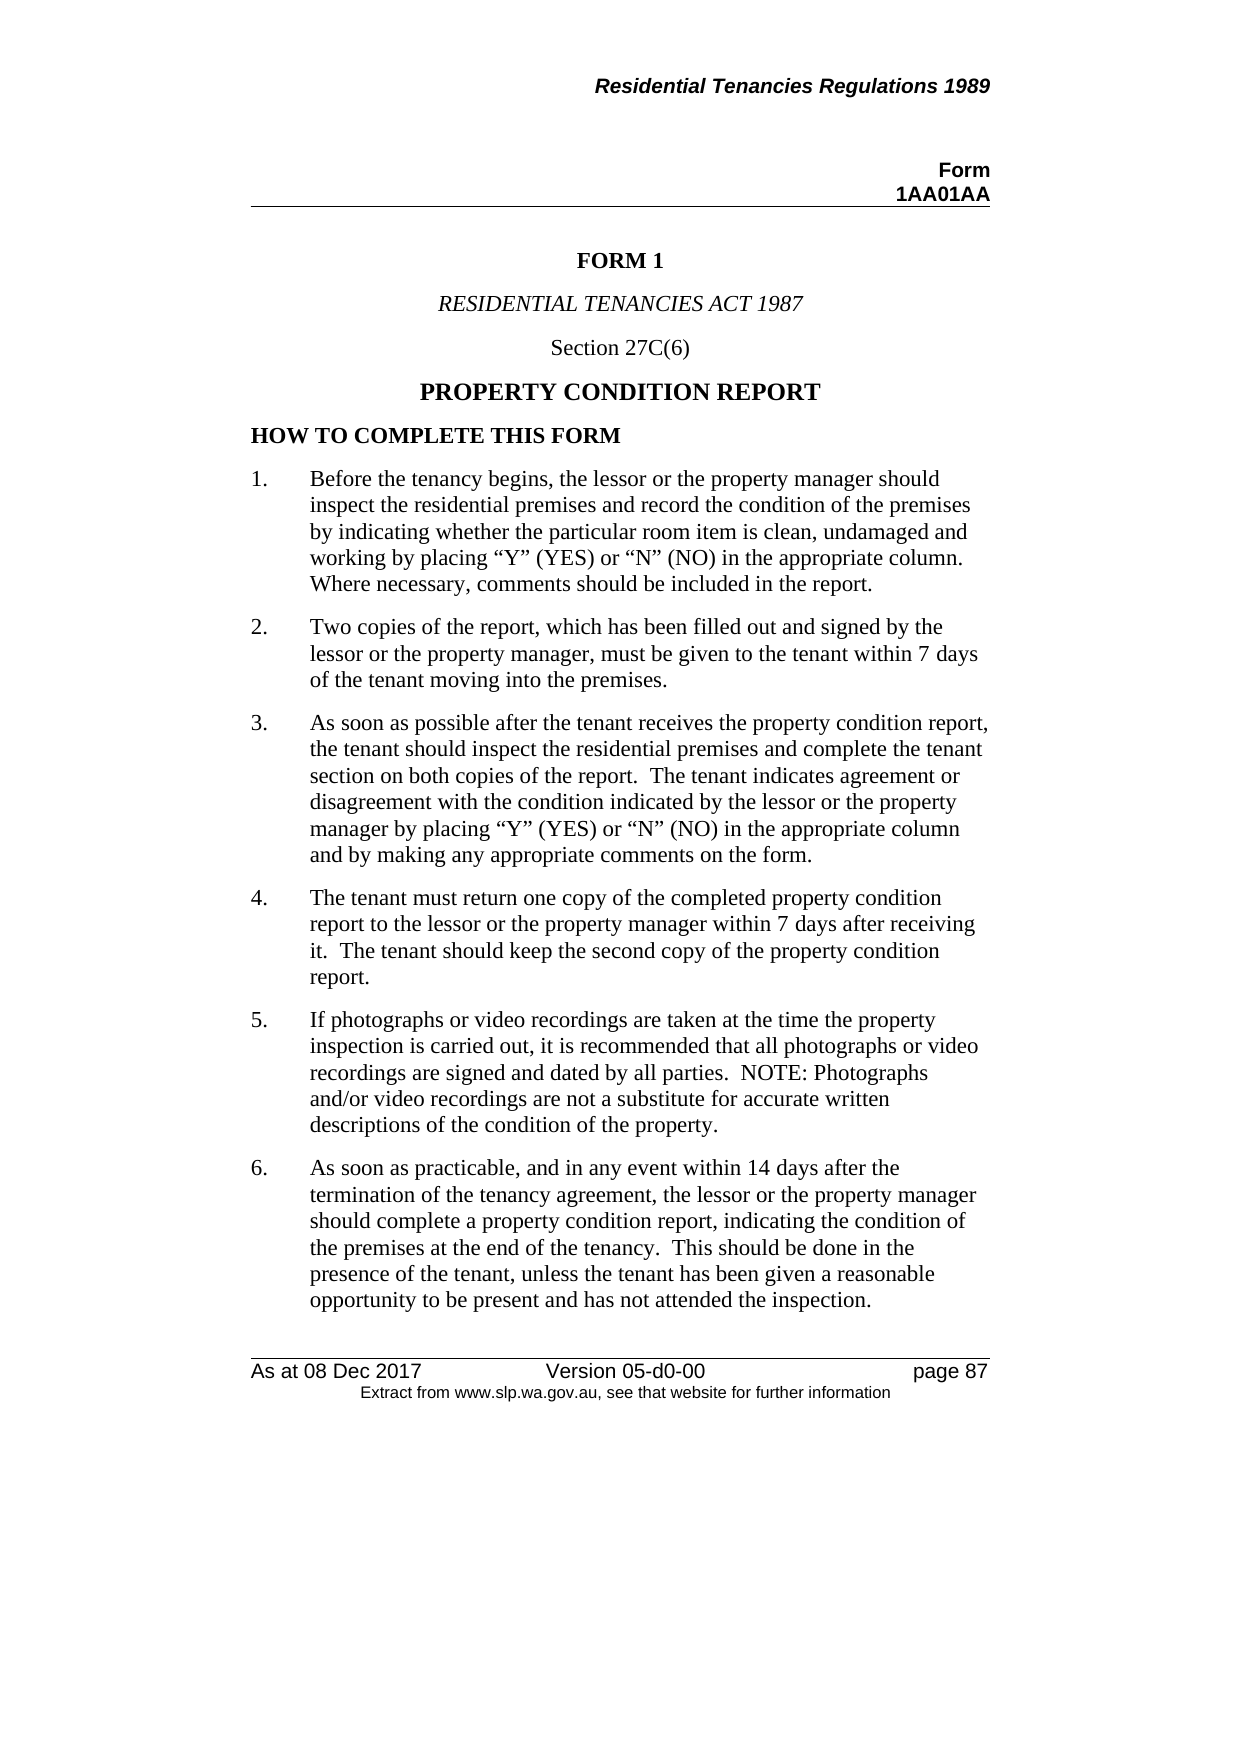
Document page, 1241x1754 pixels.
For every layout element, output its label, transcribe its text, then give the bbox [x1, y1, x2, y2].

text Section 27C(6) [251, 333, 990, 360]
text HOW TO COMPLETE THIS FORM [251, 422, 990, 448]
text PROPERTY CONDITION REPORT [251, 377, 990, 405]
text 2. Two copies of the report, which has been filled out and signed by the lessor or the property manager, must be given to the tenant within 7 days of the tenant moving into the premises. [251, 613, 990, 692]
text 5. If photographs or video recordings are taken at the time the property inspection is carried out, it is recommended that all photographs or video recordings are signed and dated by all parties. NOTE: Photographs and/or video recordings are not a substitute for accurate written descriptions of the condition of the property. [251, 1006, 990, 1138]
text 6. As soon as practicable, and in any event within 14 days after the termination of the tenancy agreement, the lessor or the property manager should complete a property condition report, indicating the condition of the premises at the end of the tenancy. This should be done in the presence of the tenant, unless the tenant has been given a reasonable opportunity to be present and has not attended the inspection. [251, 1154, 990, 1313]
text FORM 1 [251, 247, 990, 274]
text 3. As soon as possible after the tenant receives the property condition report, the tenant should inspect the residential premises and complete the tenant section on both copies of the report. The tenant indicates agreement or disagreement with the condition indicated by the lessor or the property manager by placing “Y” (YES) or “N” (NO) in the appropriate column and by making any appropriate comments on the form. [251, 709, 990, 867]
text 1. Before the tenancy begins, the lessor or the property manager should inspect the residential premises and record the condition of the premises by indicating whether the particular room item is clean, undamaged and working by placing “Y” (YES) or “N” (NO) in the appropriate column. Where necessary, comments should be included in the report. [251, 465, 990, 597]
text 4. The tenant must return one copy of the completed property condition report to the lessor or the property manager within 7 days after receiving it. The tenant should keep the second copy of the property condition report. [251, 884, 990, 989]
text Residential Tenancies Act 1987 [251, 291, 990, 317]
